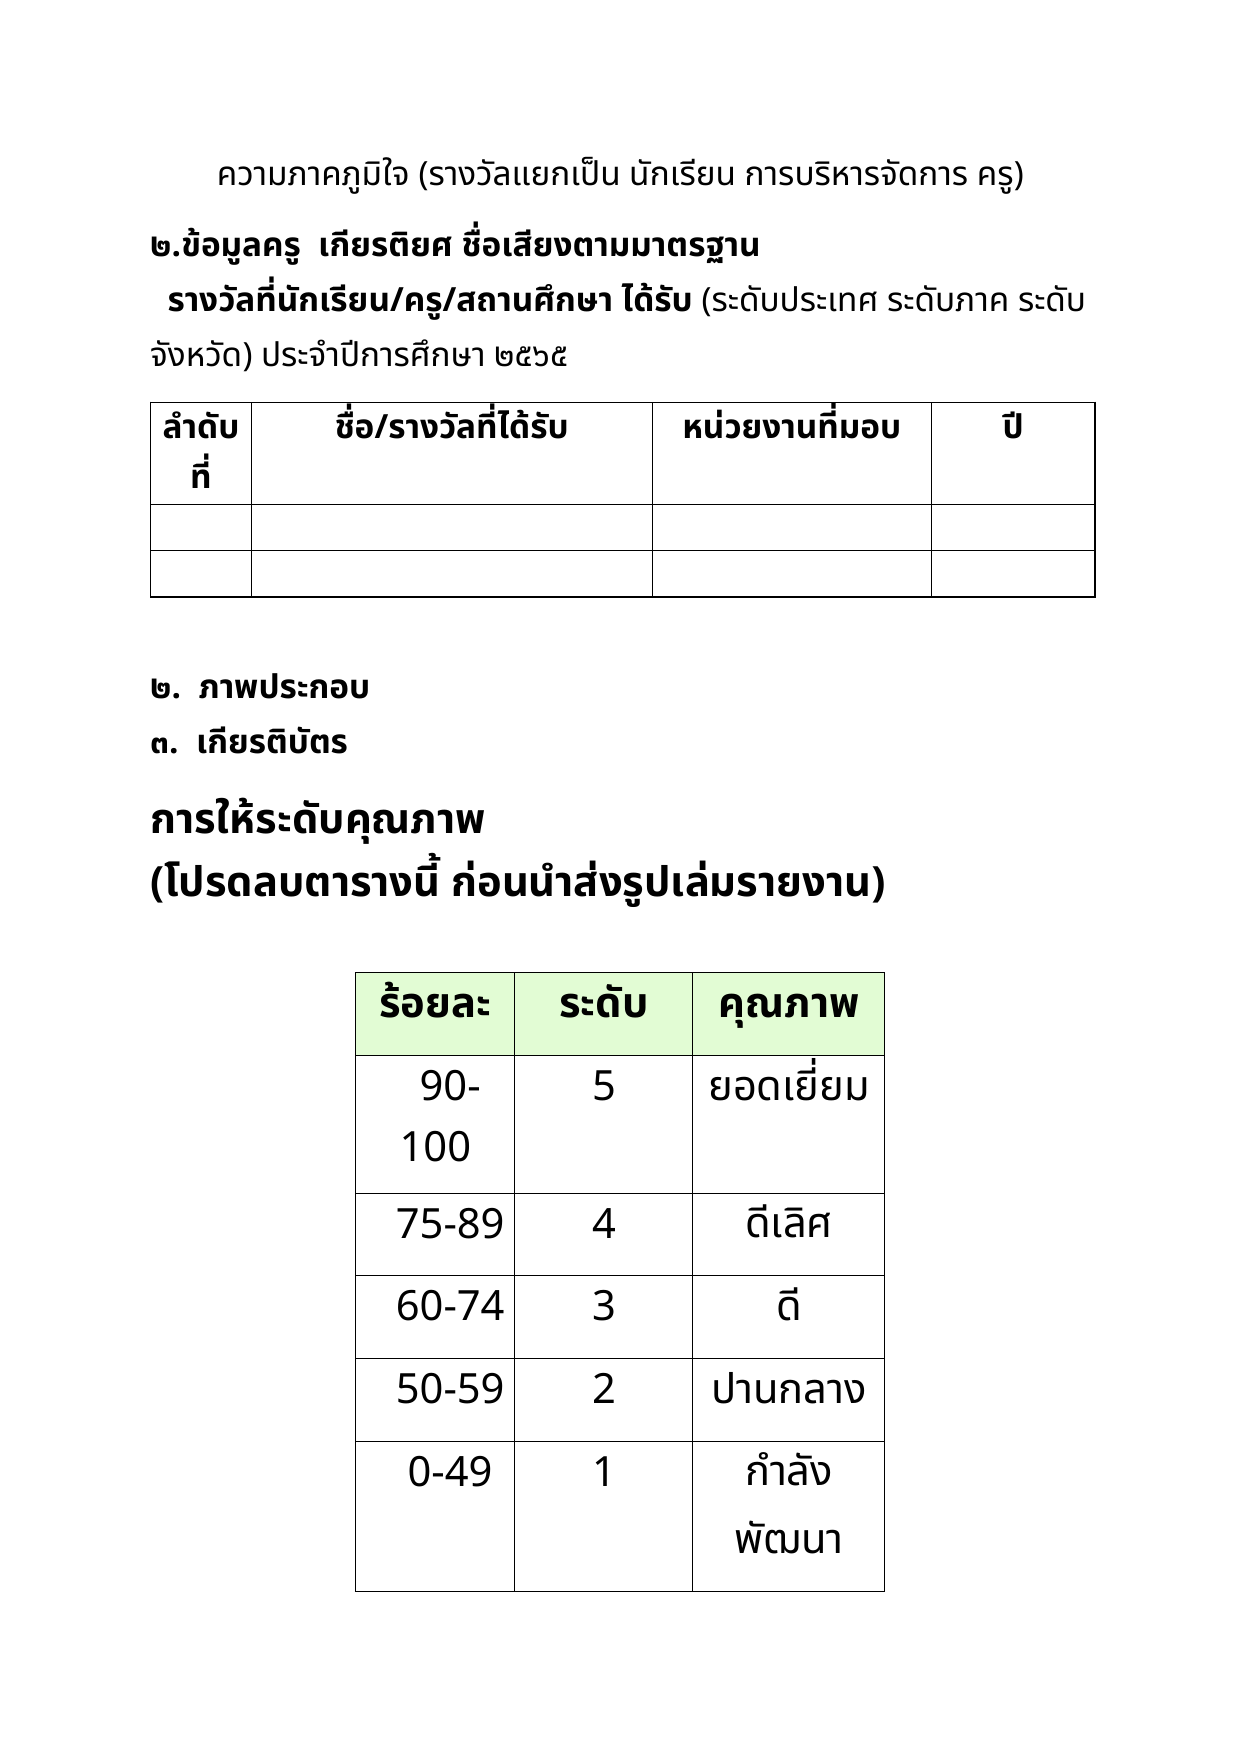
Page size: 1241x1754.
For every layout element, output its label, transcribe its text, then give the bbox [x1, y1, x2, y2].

table_cell [653, 505, 931, 550]
table_cell [151, 505, 251, 550]
text ๒. ภาพประกอบ ๓. เกียรติบัตร [150, 663, 1090, 768]
table_cell 4 [515, 1194, 692, 1275]
text ความภาคภูมิใจ (รางวัลแยกเป็น นักเรียน การบริหารจัดการ ครู) [150, 150, 1090, 201]
table_header ชื่อ/รางวัลที่ได้รับ [252, 403, 652, 503]
table_cell [932, 505, 1094, 550]
table_cell [252, 505, 652, 550]
table_cell 75-89 [356, 1194, 514, 1275]
table_cell [151, 551, 251, 596]
table_cell กำลังพัฒนา [693, 1442, 884, 1591]
table_cell 5 [515, 1056, 692, 1192]
table_header ปี [932, 403, 1094, 503]
table_header ระดับ [515, 973, 692, 1055]
table_cell [653, 551, 931, 596]
table_cell [932, 551, 1094, 596]
table_cell 1 [515, 1442, 692, 1591]
text ๒.ข้อมูลครู เกียรติยศ ชื่อเสียงตามมาตรฐาน รางวัลที่นักเรียน/ครู/สถานศึกษา ได้รับ (ระดับประเทศ ระดับภาค ระดับจังหวัด) ประจำปีการศึกษา ๒๕๖๕ [150, 221, 1090, 381]
table_cell ยอดเยี่ยม [693, 1056, 884, 1192]
table_header ร้อยละ [356, 973, 514, 1055]
table_cell 60-74 [356, 1276, 514, 1358]
text (โปรดลบตารางนี้ ก่อนนำส่งรูปเล่มรายงาน) [150, 852, 1090, 915]
text การให้ระดับคุณภาพ [150, 789, 1090, 852]
table_cell ดี [693, 1276, 884, 1358]
table_cell [252, 551, 652, 596]
table_cell 3 [515, 1276, 692, 1358]
table_cell 90-100 [356, 1056, 514, 1192]
table_cell 50-59 [356, 1359, 514, 1441]
table_cell 2 [515, 1359, 692, 1441]
table_cell ปานกลาง [693, 1359, 884, 1441]
table_cell 0-49 [356, 1442, 514, 1591]
table_cell ดีเลิศ [693, 1194, 884, 1275]
table_header หน่วยงานที่มอบ [653, 403, 931, 503]
table_header ลำดับที่ [151, 403, 251, 503]
table_header คุณภาพ [693, 973, 884, 1055]
